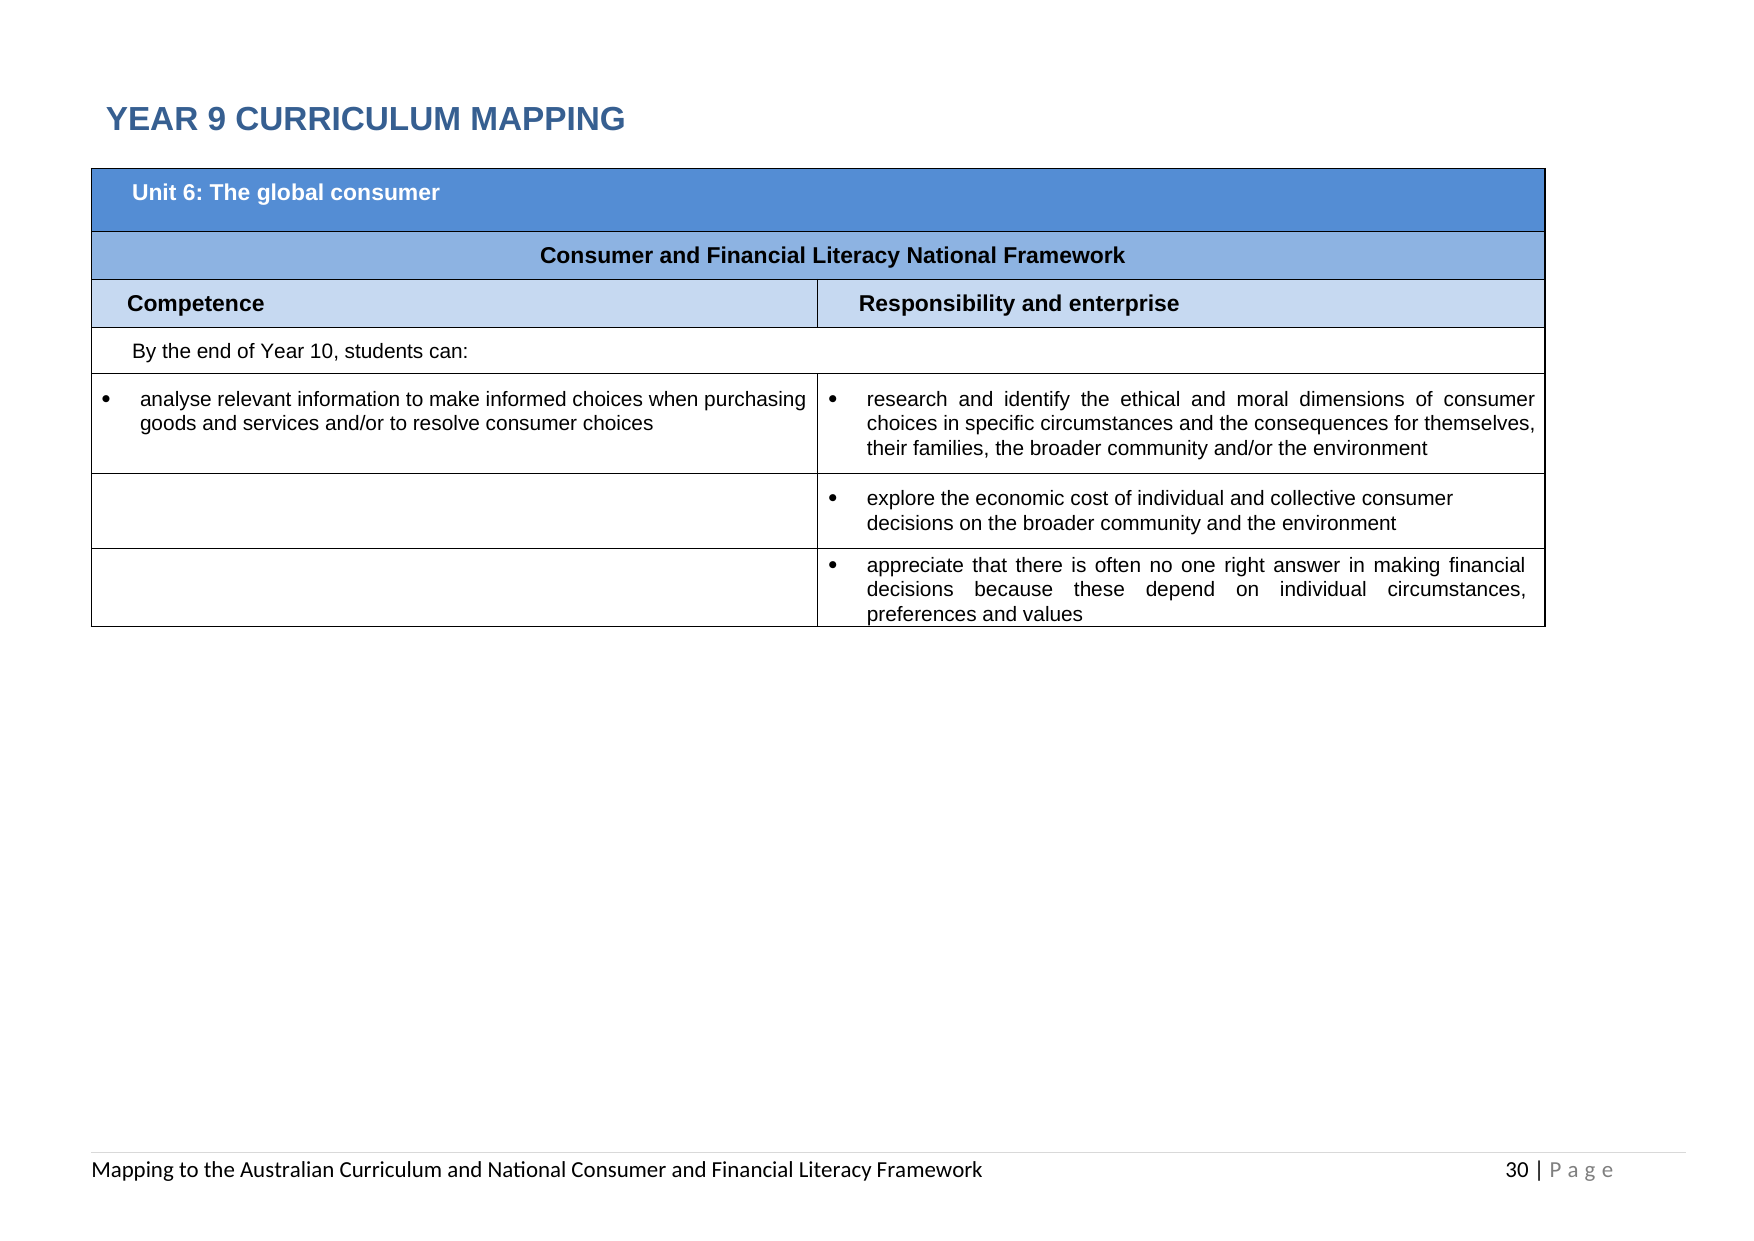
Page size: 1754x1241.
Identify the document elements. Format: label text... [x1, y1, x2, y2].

table_cell By the end of Year 10, students can: [92, 328, 1544, 373]
table_cell [92, 549, 817, 626]
table_cell [92, 474, 817, 547]
table_cell analyse relevant information to make informed choices when purchasing goods and services and/or to resolve consumer choices [92, 374, 817, 472]
table_header Unit 6: The global consumer [92, 169, 1544, 231]
table_cell research and identify the ethical and moral dimensions of consumer choices in specific circumstances and the consequences for themselves, their families, the broader community and/or the environment [818, 374, 1544, 472]
table_cell Competence [92, 280, 817, 327]
table_cell Responsibility and enterprise [818, 280, 1544, 327]
table_cell explore the economic cost of individual and collective consumer decisions on the broader community and the environment [818, 474, 1544, 547]
table_cell appreciate that there is often no one right answer in making financial decisions because these depend on individual circumstances, preferences and values [818, 549, 1544, 626]
table_cell Consumer and Financial Literacy National Framework [92, 232, 1544, 279]
